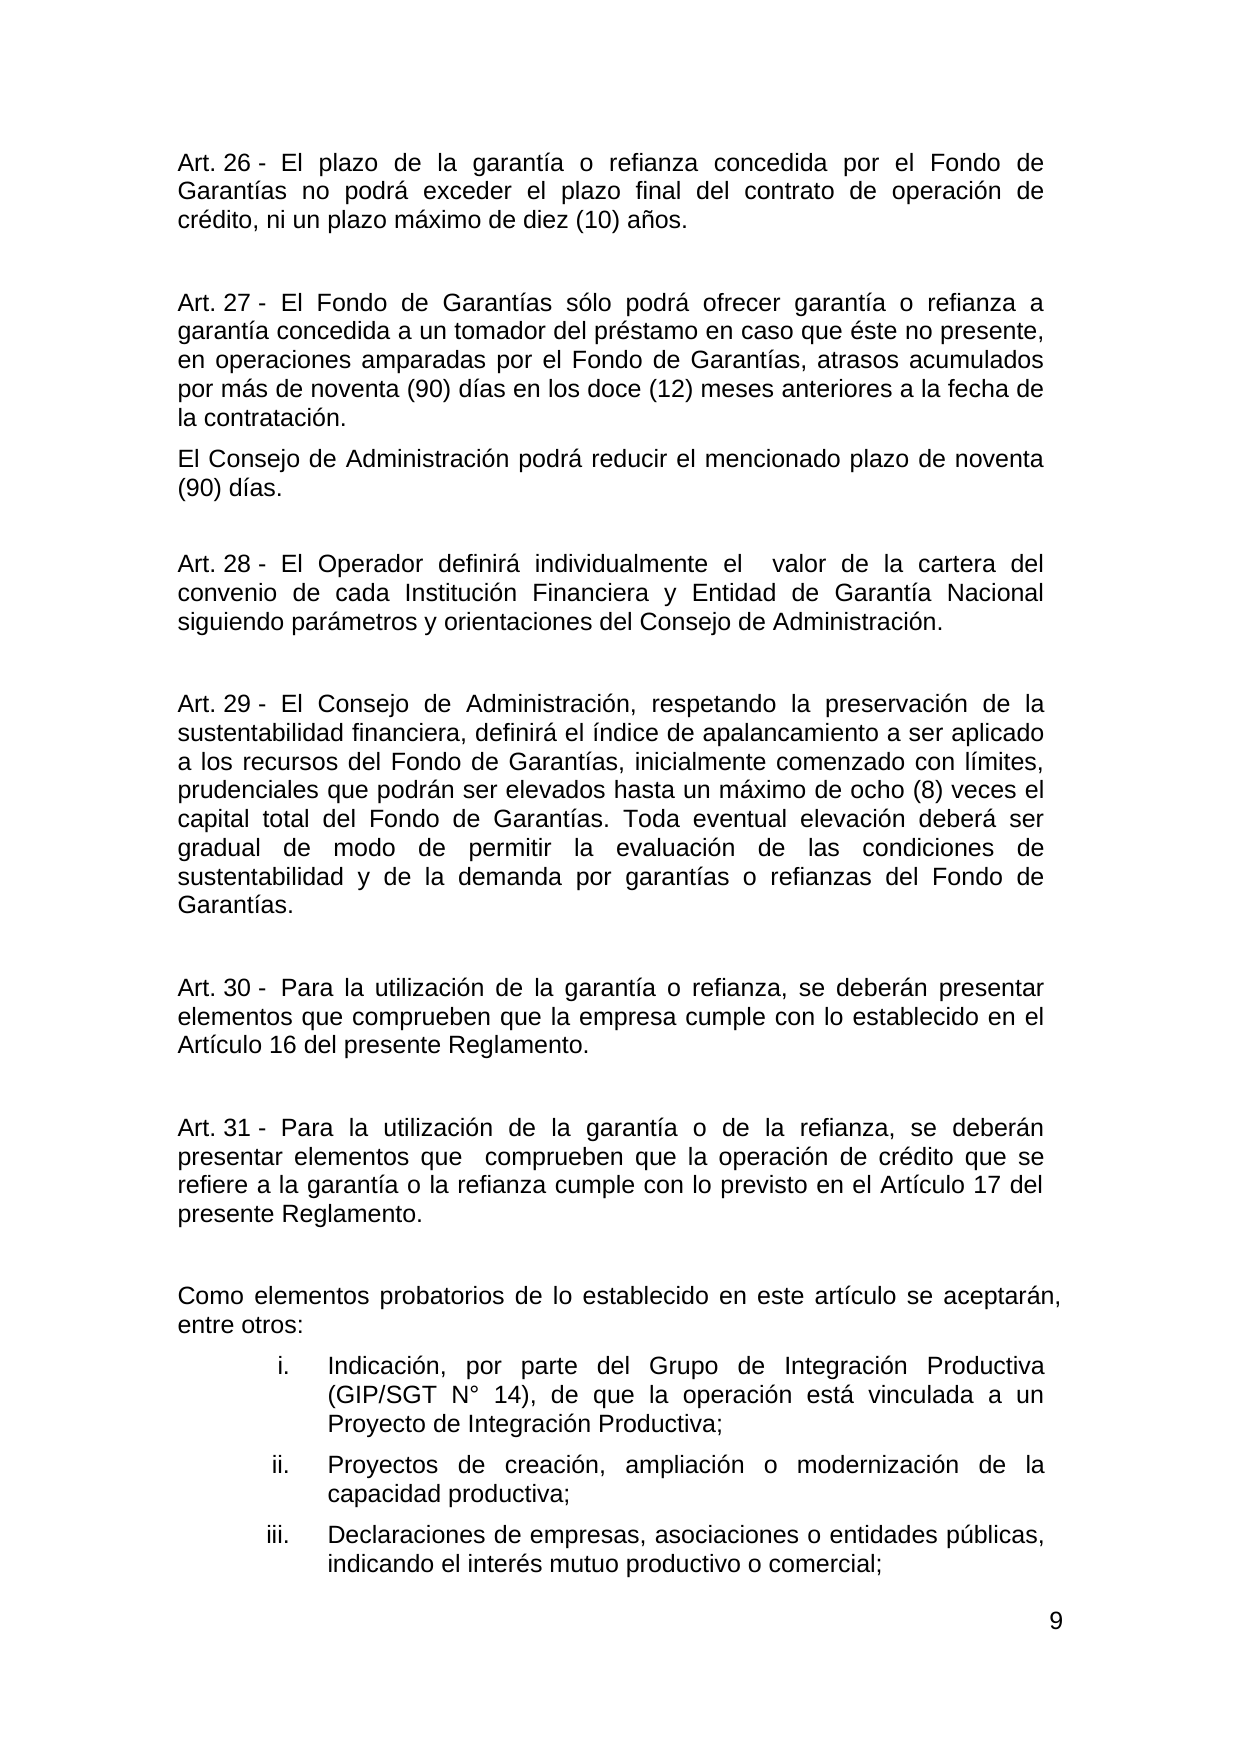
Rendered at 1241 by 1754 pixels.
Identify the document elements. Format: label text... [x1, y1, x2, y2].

text El Consejo de Administración podrá reducir el mencionado plazo de noventa (90) días. [177, 444, 1046, 501]
list El Consejo de Administración, respetando la preservación de la sustentabilidad financiera, definirá el índice de apalancamiento a ser aplicado a los recursos del Fondo de Garantías, inicialmente comenzado con límites, prudenciales que podrán ser elevados hasta un máximo de ocho (8) veces el capital total del Fondo de Garantías. Toda eventual elevación deberá ser gradual de modo de permitir la evaluación de las condiciones de sustentabilidad y de la demanda por garantías o refianzas del Fondo de Garantías. [177, 689, 1046, 919]
list Proyectos de creación, ampliación o modernización de la capacidad productiva; [290, 1450, 1046, 1507]
list Declaraciones de empresas, asociaciones o entidades públicas, indicando el interés mutuo productivo o comercial; [290, 1520, 1046, 1577]
text Como elementos probatorios de lo establecido en este artículo se aceptarán, entre otros: [177, 1281, 1063, 1338]
list El plazo de la garantía o refianza concedida por el Fondo de Garantías no podrá exceder el plazo final del contrato de operación de crédito, ni un plazo máximo de diez (10) años. [177, 148, 1046, 234]
list Para la utilización de la garantía o refianza, se deberán presentar elementos que comprueben que la empresa cumple con lo establecido en el Artículo 16 del presente Reglamento. [177, 973, 1046, 1059]
list El Operador definirá individualmente el valor de la cartera del convenio de cada Institución Financiera y Entidad de Garantía Nacional siguiendo parámetros y orientaciones del Consejo de Administración. [177, 549, 1046, 636]
list El Fondo de Garantías sólo podrá ofrecer garantía o refianza a garantía concedida a un tomador del préstamo en caso que éste no presente, en operaciones amparadas por el Fondo de Garantías, atrasos acumulados por más de noventa (90) días en los doce (12) meses anteriores a la fecha de la contratación. [177, 288, 1046, 431]
list Para la utilización de la garantía o de la refianza, se deberán presentar elementos que comprueben que la operación de crédito que se refiere a la garantía o la refianza cumple con lo previsto en el Artículo 17 del presente Reglamento. [177, 1113, 1046, 1228]
list Indicación, por parte del Grupo de Integración Productiva (GIP/SGT N° 14), de que la operación está vinculada a un Proyecto de Integración Productiva; [290, 1351, 1046, 1437]
